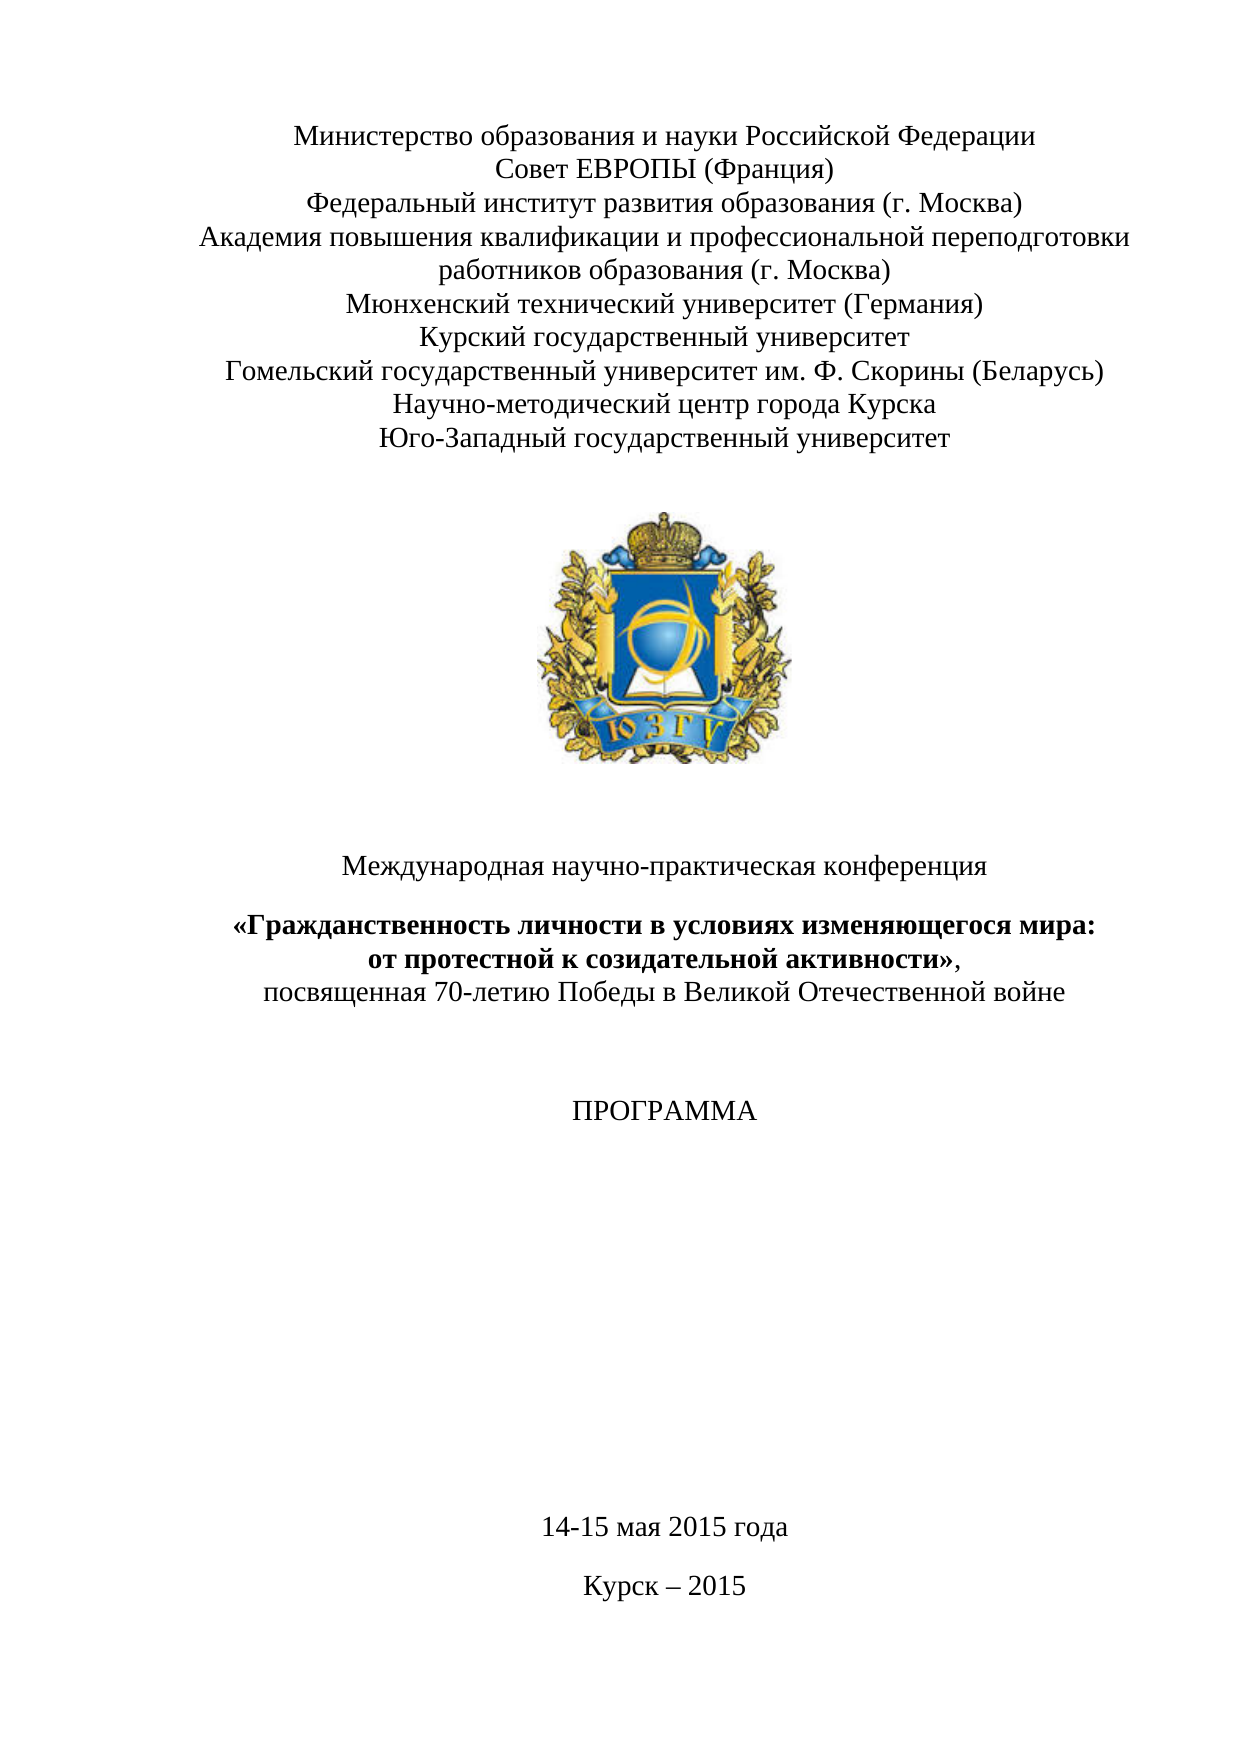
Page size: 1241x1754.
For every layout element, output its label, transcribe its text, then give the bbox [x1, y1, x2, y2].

text Мюнхенский технический университет (Германия) [177, 286, 1152, 319]
text посвященная 70-летию Победы в Великой Отечественной войне [177, 974, 1152, 1008]
text Федеральный институт развития образования (г. Москва) [177, 185, 1152, 219]
text Научно-методический центр города Курска [177, 386, 1152, 420]
text ПРОГРАММА [177, 1093, 1152, 1127]
text от протестной к созидательной активности», [177, 941, 1152, 974]
text «Гражданственность личности в условиях изменяющегося мира: [177, 907, 1152, 941]
text Курск – 2015 [177, 1568, 1152, 1602]
text 14-15 мая 2015 года [177, 1509, 1152, 1542]
text Совет ЕВРОПЫ (Франция) [177, 152, 1152, 185]
text Курский государственный университет [177, 319, 1152, 353]
text Международная научно-практическая конференция [177, 848, 1152, 881]
picture [537, 512, 792, 764]
text Гомельский государственный университет им. Ф. Скорины (Беларусь) [177, 353, 1152, 386]
text Академия повышения квалификации и профессиональной переподготовки работников образования (г. Москва) [177, 219, 1152, 286]
text Юго-Западный государственный университет [177, 420, 1152, 453]
text Министерство образования и науки Российской Федерации [177, 118, 1152, 152]
